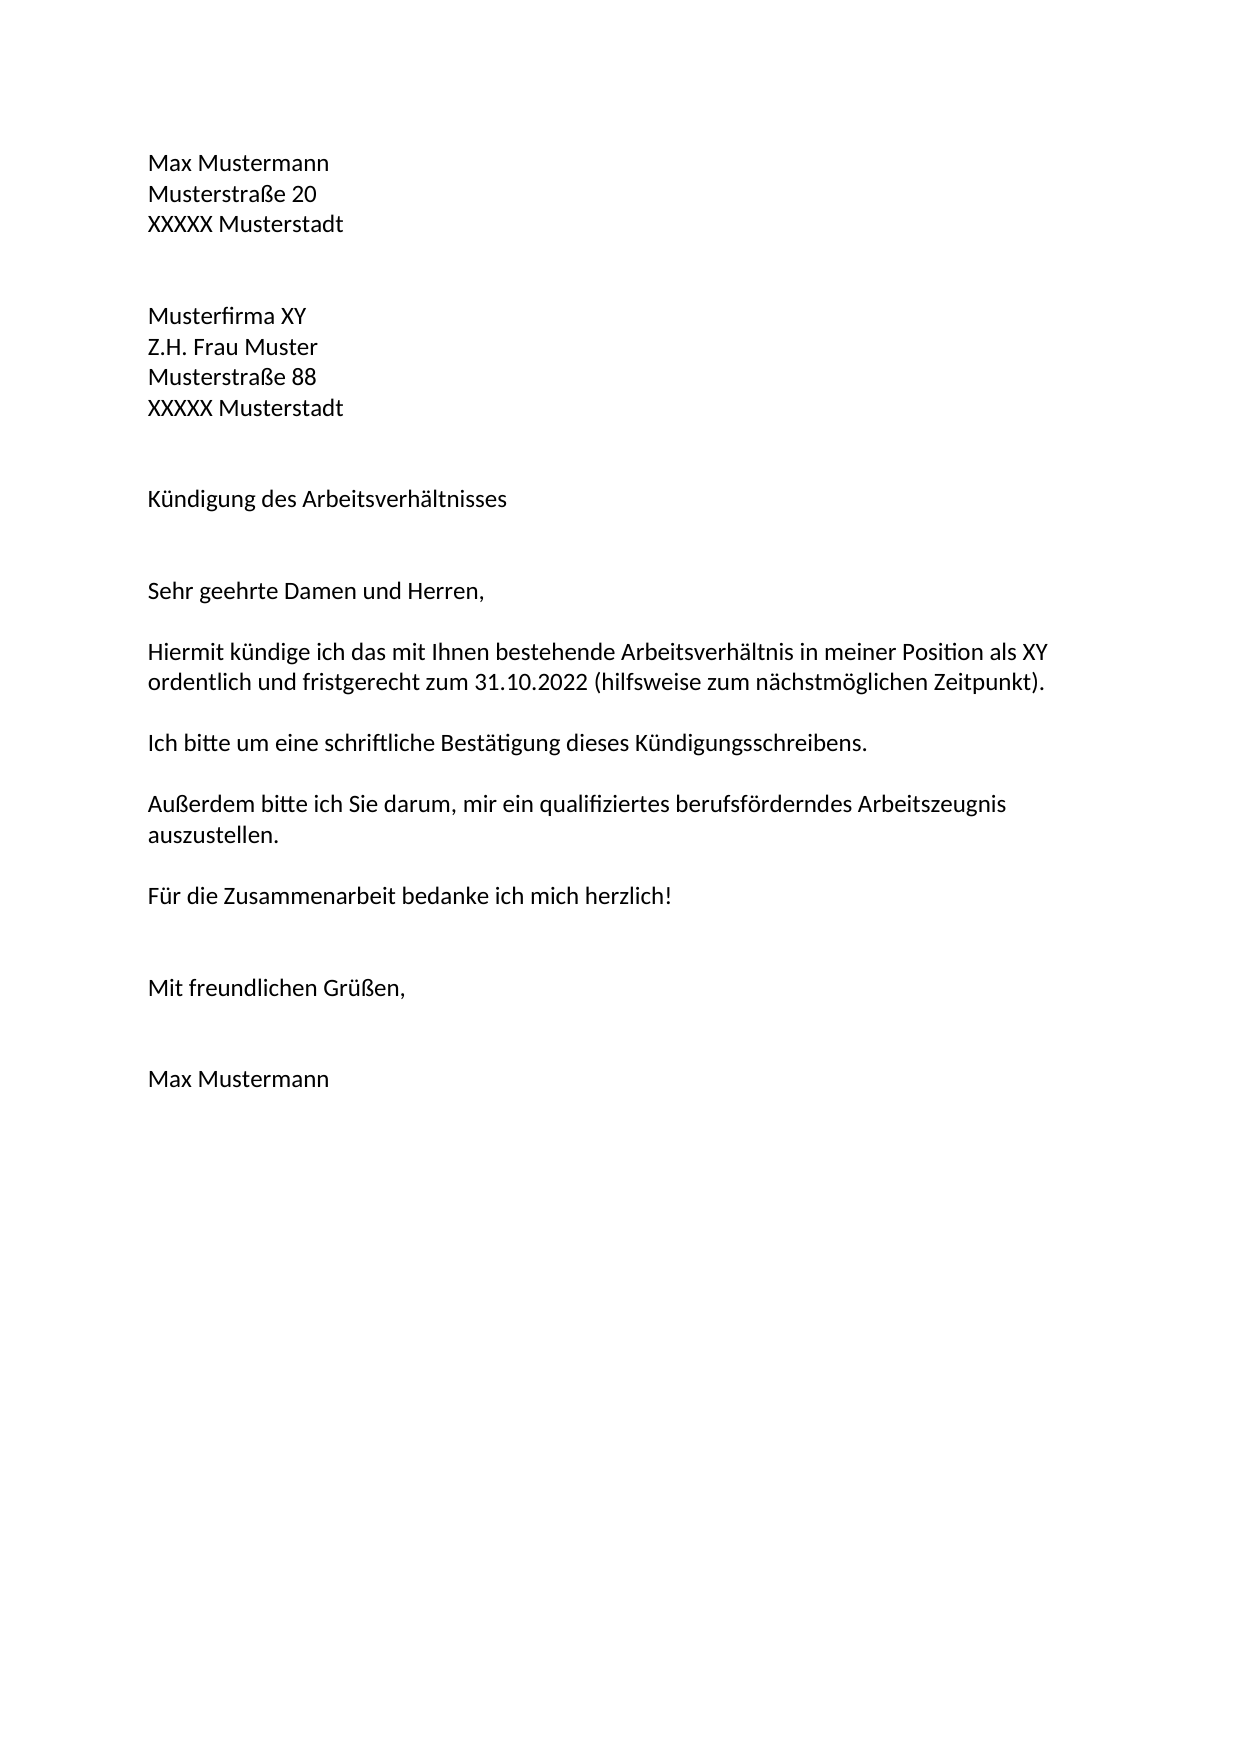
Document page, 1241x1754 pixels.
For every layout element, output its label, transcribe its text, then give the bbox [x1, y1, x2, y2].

text Hiermit kündige ich das mit Ihnen bestehende Arbeitsverhältnis in meiner Position als XY ordentlich und fristgerecht zum 31.10.2022 (hilfsweise zum nächstmöglichen Zeitpunkt). [148, 605, 1093, 697]
text Für die Zusammenarbeit bedanke ich mich herzlich! [148, 880, 1093, 911]
text Außerdem bitte ich Sie darum, mir ein qualifiziertes berufsförderndes Arbeitszeugnis auszustellen. [148, 788, 1093, 849]
text Max Mustermann [148, 1063, 1093, 1094]
text Sehr geehrte Damen und Herren, [148, 575, 1093, 605]
text Ich bitte um eine schriftliche Bestätigung dieses Kündigungsschreibens. [148, 697, 1093, 758]
text Kündigung des Arbeitsverhältnisses [148, 483, 1093, 514]
text Mit freundlichen Grüßen, [148, 941, 1093, 1002]
text Musterfirma XY Z.H. Frau Muster Musterstraße 88 XXXXX Musterstadt [148, 300, 1093, 422]
text Max Mustermann Musterstraße 20 XXXXX Musterstadt [148, 148, 1093, 239]
